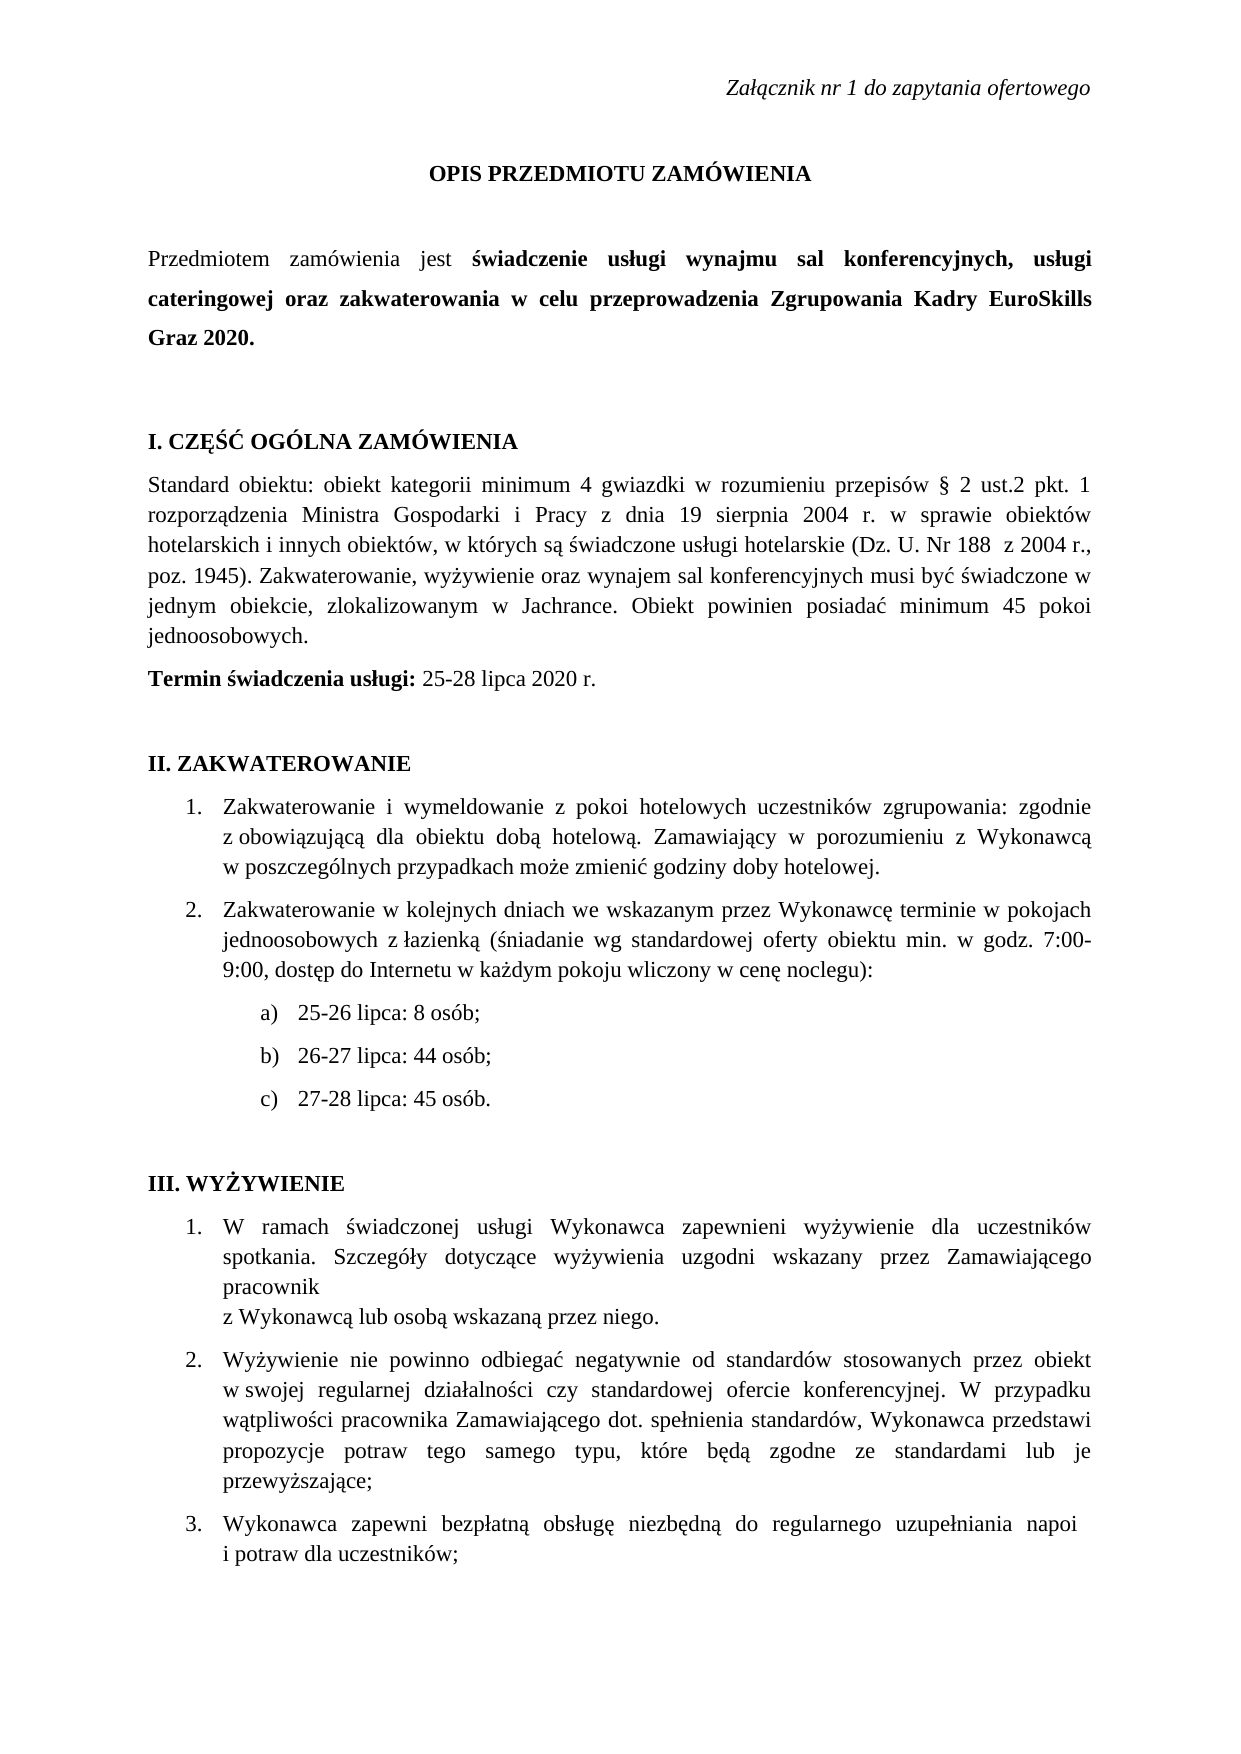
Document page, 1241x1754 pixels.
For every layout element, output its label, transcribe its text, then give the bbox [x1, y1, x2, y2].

list 26-27 lipca: 44 osób; [260, 1042, 1093, 1068]
text Termin świadczenia usługi: 25-28 lipca 2020 r. [148, 665, 1093, 691]
text OPIS PRZEDMIOTU ZAMÓWIENIA [148, 160, 1093, 186]
list W ramach świadczonej usługi Wykonawca zapewnieni wyżywienie dla uczestników spotkania. Szczegóły dotyczące wyżywienia uzgodni wskazany przez Zamawiającego pracownik z Wykonawcą lub osobą wskazaną przez niego. [185, 1213, 1093, 1330]
text Przedmiotem zamówienia jest świadczenie usługi wynajmu sal konferencyjnych, usługi cateringowej oraz zakwaterowania w celu przeprowadzenia Zgrupowania Kadry EuroSkills Graz 2020. [148, 246, 1093, 351]
text I. CZĘŚĆ OGÓLNA ZAMÓWIENIA [148, 428, 1093, 455]
list 27-28 lipca: 45 osób. [260, 1085, 1093, 1111]
text II. ZAKWATEROWANIE [148, 750, 1093, 777]
list 25-26 lipca: 8 osób; [260, 999, 1093, 1026]
text Standard obiektu: obiekt kategorii minimum 4 gwiazdki w rozumieniu przepisów § 2 ust.2 pkt. 1 rozporządzenia Ministra Gospodarki i Pracy z dnia 19 sierpnia 2004 r. w sprawie obiektów hotelarskich i innych obiektów, w których są świadczone usługi hotelarskie (Dz. U. Nr 188 z 2004 r., poz. 1945). Zakwaterowanie, wyżywienie oraz wynajem sal konferencyjnych musi być świadczone w jednym obiekcie, zlokalizowanym w Jachrance. Obiekt powinien posiadać minimum 45 pokoi jednoosobowych. [148, 471, 1093, 648]
list Zakwaterowanie i wymeldowanie z pokoi hotelowych uczestników zgrupowania: zgodnie z obowiązującą dla obiektu dobą hotelową. Zamawiający w porozumieniu z Wykonawcą w poszczególnych przypadkach może zmienić godziny doby hotelowej. [185, 793, 1093, 880]
list Wyżywienie nie powinno odbiegać negatywnie od standardów stosowanych przez obiekt w swojej regularnej działalności czy standardowej ofercie konferencyjnej. W przypadku wątpliwości pracownika Zamawiającego dot. spełnienia standardów, Wykonawca przedstawi propozycje potraw tego samego typu, które będą zgodne ze standardami lub je przewyższające; [185, 1346, 1093, 1493]
text III. WYŻYWIENIE [148, 1170, 1093, 1196]
list Wykonawca zapewni bezpłatną obsługę niezbędną do regularnego uzupełniania napoi i potraw dla uczestników; [185, 1510, 1093, 1566]
list Zakwaterowanie w kolejnych dniach we wskazanym przez Wykonawcę terminie w pokojach jednoosobowych z łazienką (śniadanie wg standardowej oferty obiektu min. w godz. 7:00-9:00, dostęp do Internetu w każdym pokoju wliczony w cenę noclegu): [185, 896, 1093, 983]
